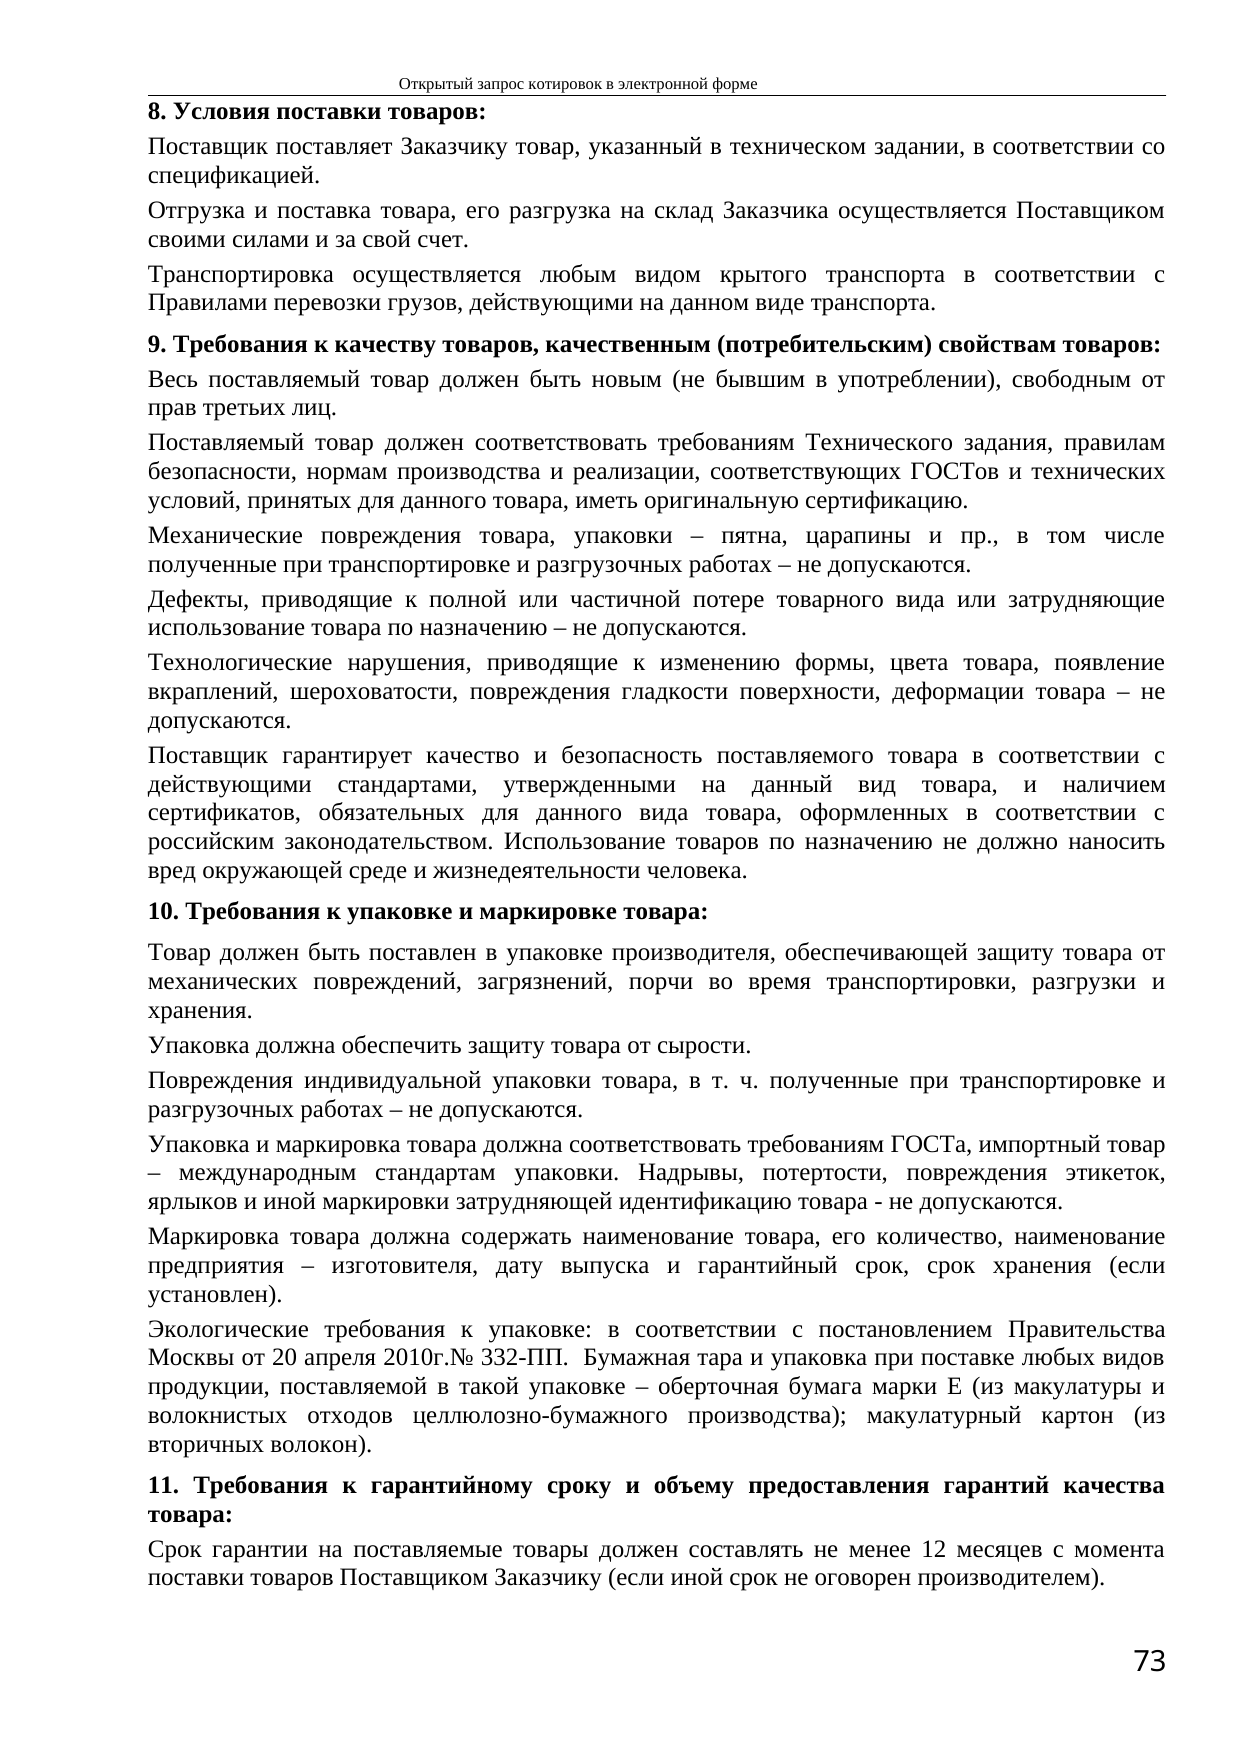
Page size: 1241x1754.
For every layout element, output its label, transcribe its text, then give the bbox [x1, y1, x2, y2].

text Маркировка товара должна содержать наименование товара, его количество, наименование предприятия – изготовителя, дату выпуска и гарантийный срок, срок хранения (если установлен). [148, 1221, 1166, 1307]
text 8. Условия поставки товаров: [148, 96, 1166, 125]
text Срок гарантии на поставляемые товары должен составлять не менее 12 месяцев с момента поставки товаров Поставщиком Заказчику (если иной срок не оговорен производителем). [148, 1534, 1166, 1591]
text Поставщик поставляет Заказчику товар, указанный в техническом задании, в соответствии со спецификацией. [148, 131, 1166, 189]
text Отгрузка и поставка товара, его разгрузка на склад Заказчика осуществляется Поставщиком своими силами и за свой счет. [148, 195, 1166, 252]
text Дефекты, приводящие к полной или частичной потере товарного вида или затрудняющие использование товара по назначению – не допускаются. [148, 584, 1166, 641]
text 10. Требования к упаковке и маркировке товара: [148, 896, 1166, 925]
text Технологические нарушения, приводящие к изменению формы, цвета товара, появление вкраплений, шероховатости, повреждения гладкости поверхности, деформации товара – не допускаются. [148, 647, 1166, 734]
text Товар должен быть поставлен в упаковке производителя, обеспечивающей защиту товара от механических повреждений, загрязнений, порчи во время транспортировки, разгрузки и хранения. [148, 937, 1166, 1024]
text Упаковка и маркировка товара должна соответствовать требованиям ГОСТа, импортный товар – международным стандартам упаковки. Надрывы, потертости, повреждения этикеток, ярлыков и иной маркировки затрудняющей идентификацию товара - не допускаются. [148, 1129, 1166, 1215]
text Транспортировка осуществляется любым видом крытого транспорта в соответствии с Правилами перевозки грузов, действующими на данном виде транспорта. [148, 259, 1166, 316]
text 9. Требования к качеству товаров, качественным (потребительским) свойствам товаров: [148, 329, 1166, 357]
text Механические повреждения товара, упаковки – пятна, царапины и пр., в том числе полученные при транспортировке и разгрузочных работах – не допускаются. [148, 520, 1166, 577]
text Экологические требования к упаковке: в соответствии с постановлением Правительства Москвы от 20 апреля 2010г.№ 332-ПП. Бумажная тара и упаковка при поставке любых видов продукции, поставляемой в такой упаковке – оберточная бумага марки Е (из макулатуры и волокнистых отходов целлюлозно-бумажного производства); макулатурный картон (из вторичных волокон). [148, 1314, 1166, 1457]
text 11. Требования к гарантийному сроку и объему предоставления гарантий качества товара: [148, 1470, 1166, 1527]
text Повреждения индивидуальной упаковки товара, в т. ч. полученные при транспортировке и разгрузочных работах – не допускаются. [148, 1065, 1166, 1122]
text Весь поставляемый товар должен быть новым (не бывшим в употреблении), свободным от прав третьих лиц. [148, 364, 1166, 421]
text Поставщик гарантирует качество и безопасность поставляемого товара в соответствии с действующими стандартами, утвержденными на данный вид товара, и наличием сертификатов, обязательных для данного вида товара, оформленных в соответствии с российским законодательством. Использование товаров по назначению не должно наносить вред окружающей среде и жизнедеятельности человека. [148, 740, 1166, 884]
text Упаковка должна обеспечить защиту товара от сырости. [148, 1030, 1166, 1059]
text Поставляемый товар должен соответствовать требованиям Технического задания, правилам безопасности, нормам производства и реализации, соответствующих ГОСТов и технических условий, принятых для данного товара, иметь оригинальную сертификацию. [148, 427, 1166, 514]
